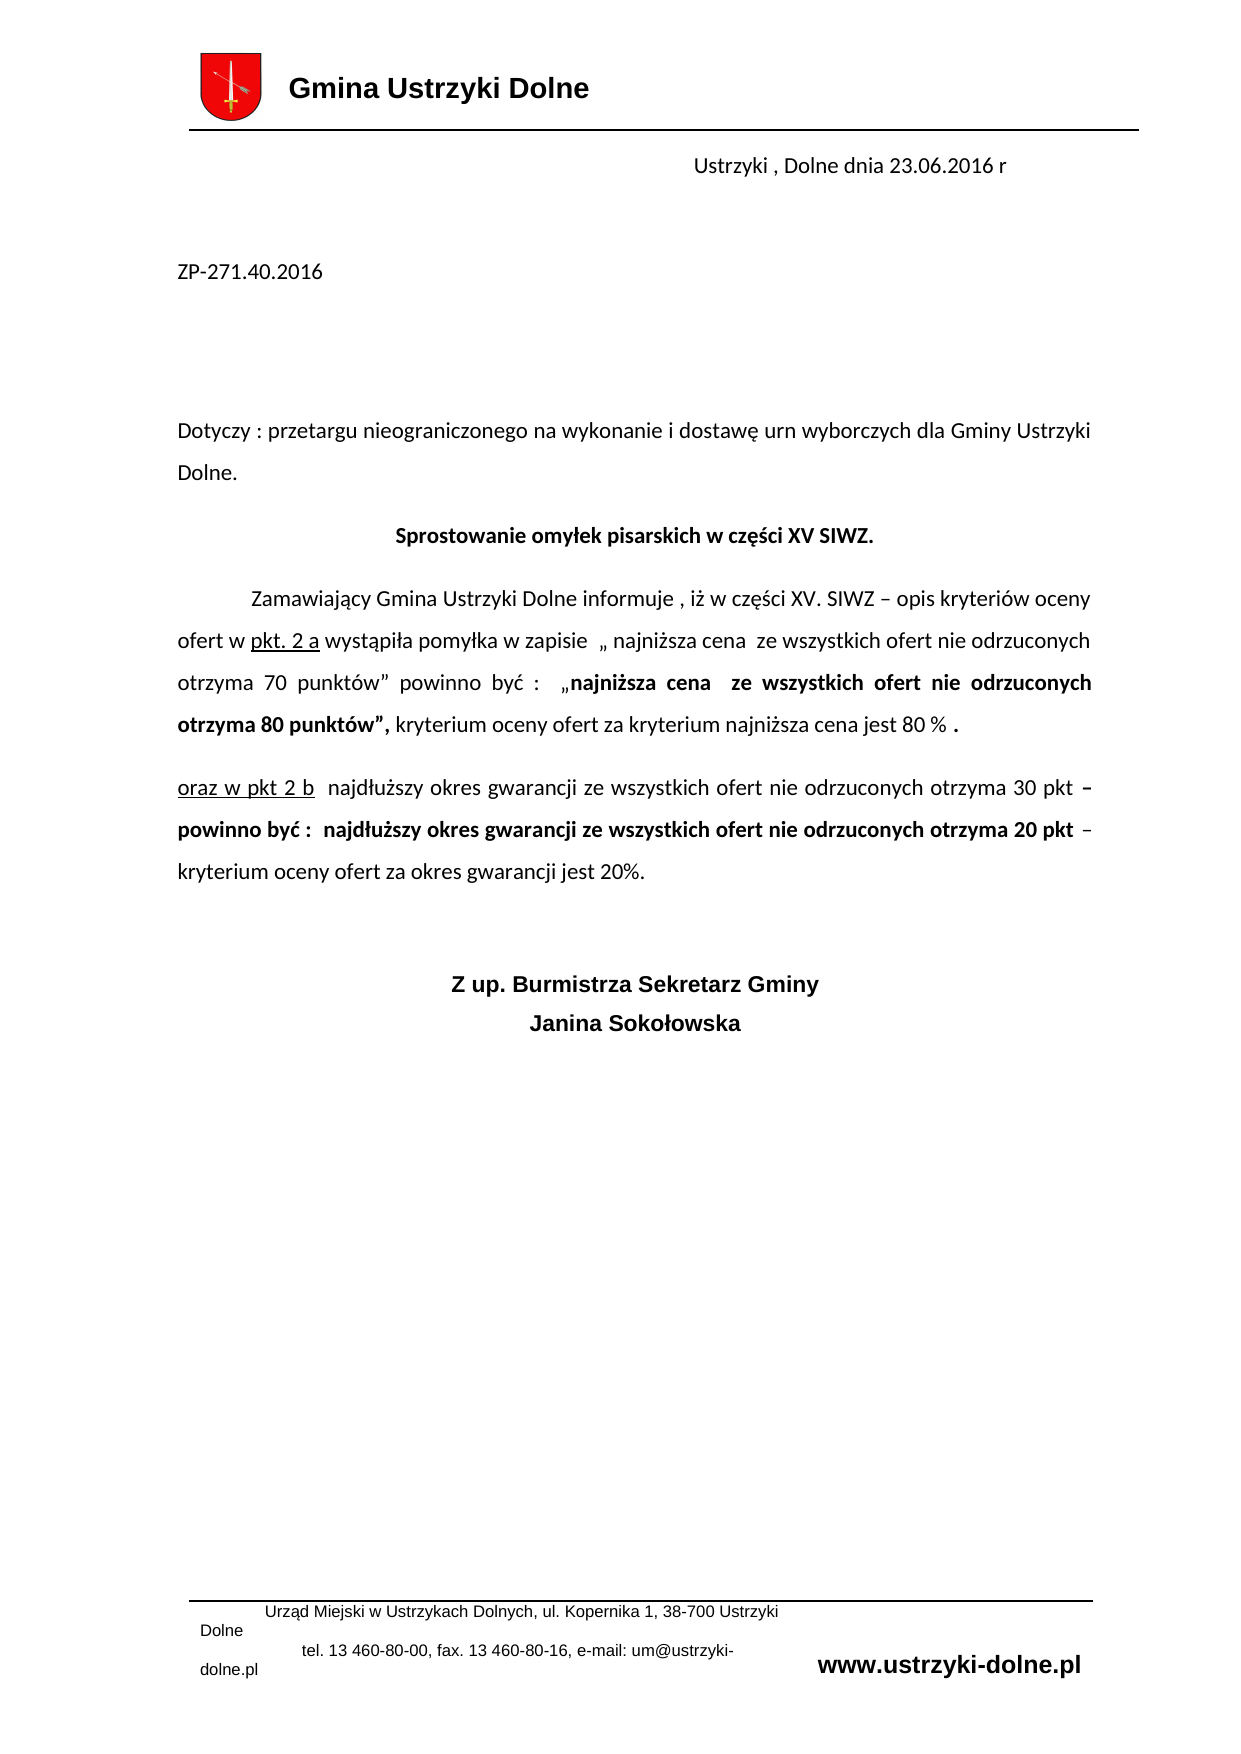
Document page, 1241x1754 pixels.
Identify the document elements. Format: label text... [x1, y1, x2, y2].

text Sprostowanie omyłek pisarskich w części XV SIWZ. [177, 521, 1093, 549]
text Zamawiający Gmina Ustrzyki Dolne informuje , iż w części XV. SIWZ – opis kryteriów oceny ofert w pkt. 2 a wystąpiła pomyłka w zapisie „ najniższa cena ze wszystkich ofert nie odrzuconych otrzyma 70 punktów” powinno być : „najniższa cena ze wszystkich ofert nie odrzuconych otrzyma 80 punktów”, kryterium oceny ofert za kryterium najniższa cena jest 80 % . [177, 584, 1093, 738]
text Janina Sokołowska [177, 1010, 1093, 1036]
text Z up. Burmistrza Sekretarz Gminy [177, 971, 1093, 997]
text Ustrzyki , Dolne dnia 23.06.2016 r [177, 151, 1093, 179]
picture [199, 52, 265, 124]
text oraz w pkt 2 b najdłuższy okres gwarancji ze wszystkich ofert nie odrzuconych otrzyma 30 pkt – powinno być : najdłuższy okres gwarancji ze wszystkich ofert nie odrzuconych otrzyma 20 pkt – kryterium oceny ofert za okres gwarancji jest 20%. [177, 773, 1093, 885]
text ZP-271.40.2016 [177, 257, 1093, 285]
text Dotyczy : przetargu nieograniczonego na wykonanie i dostawę urn wyborczych dla Gminy Ustrzyki Dolne. [177, 416, 1093, 486]
